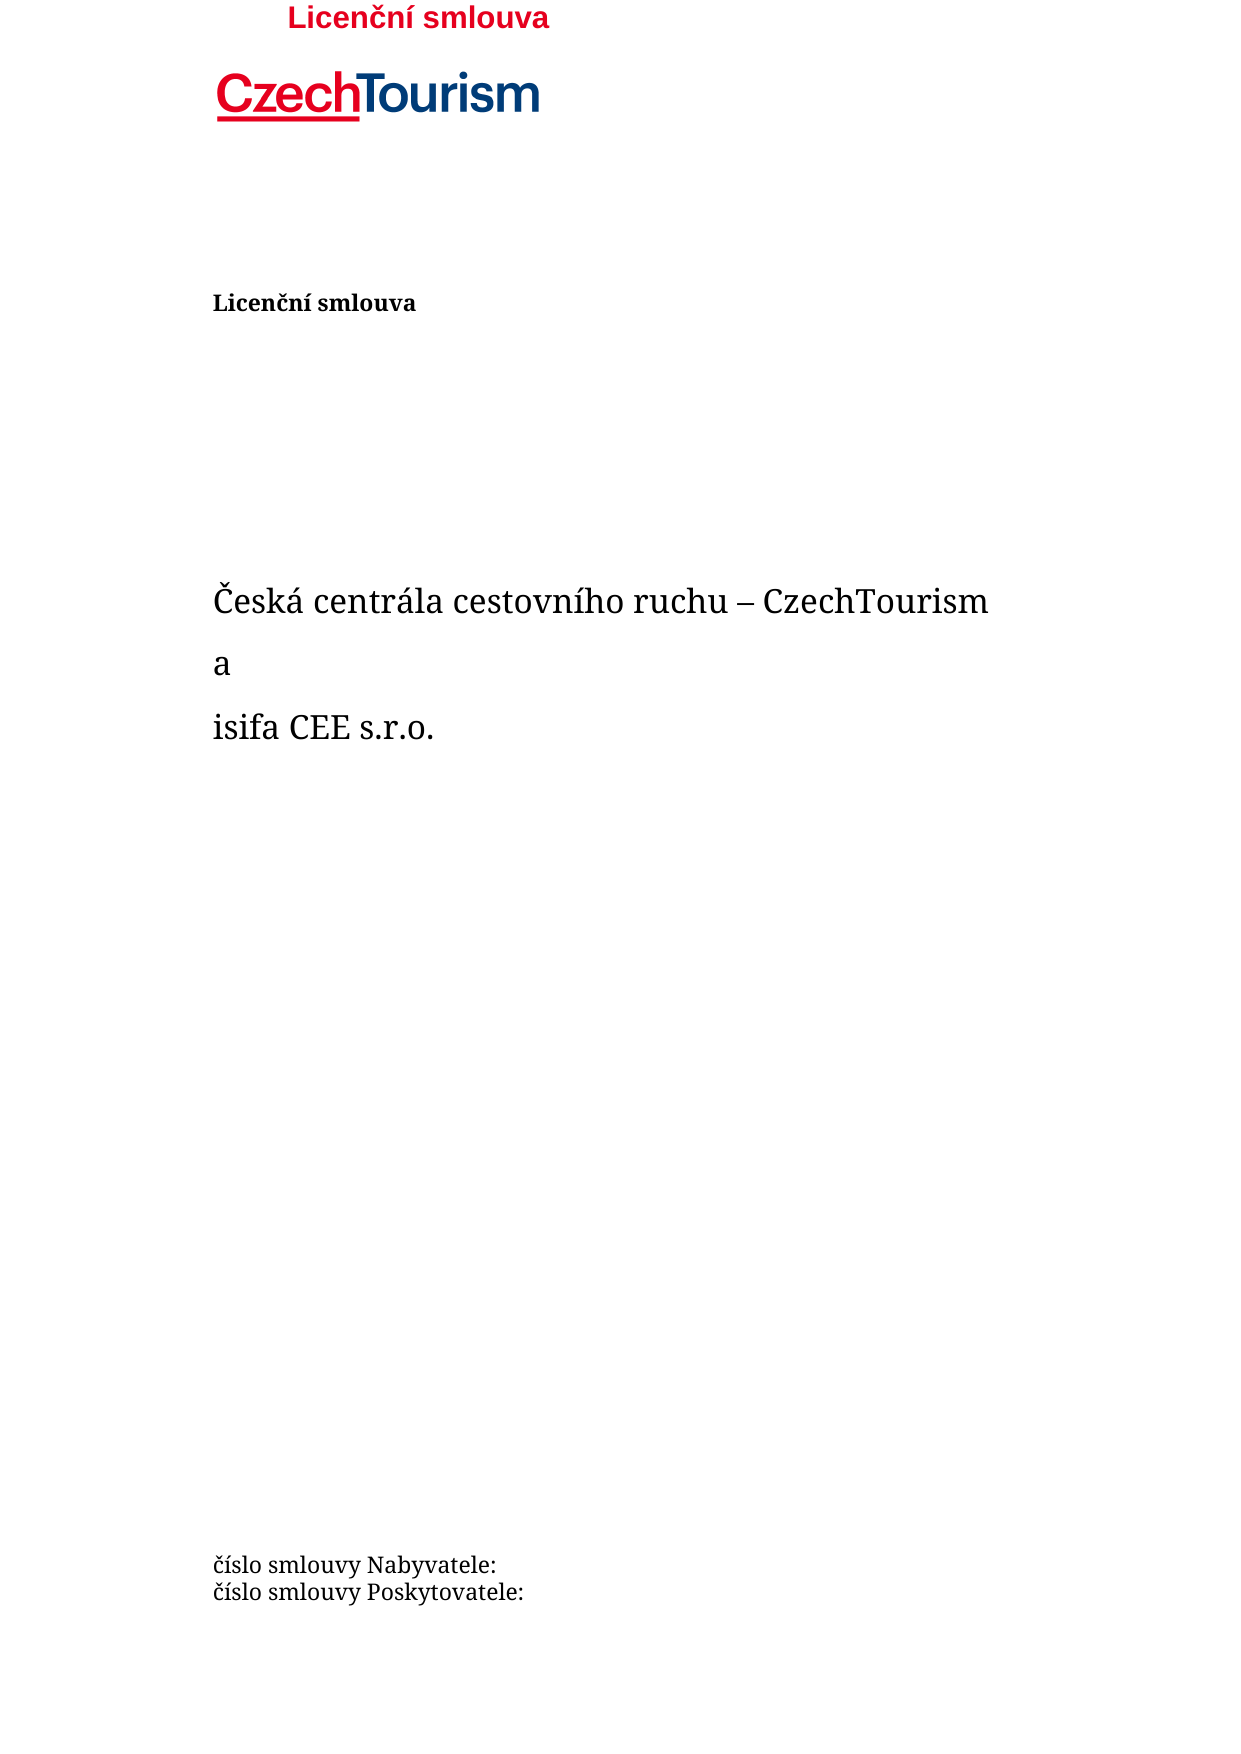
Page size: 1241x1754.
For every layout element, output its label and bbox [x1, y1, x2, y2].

picture [146, 0, 613, 196]
